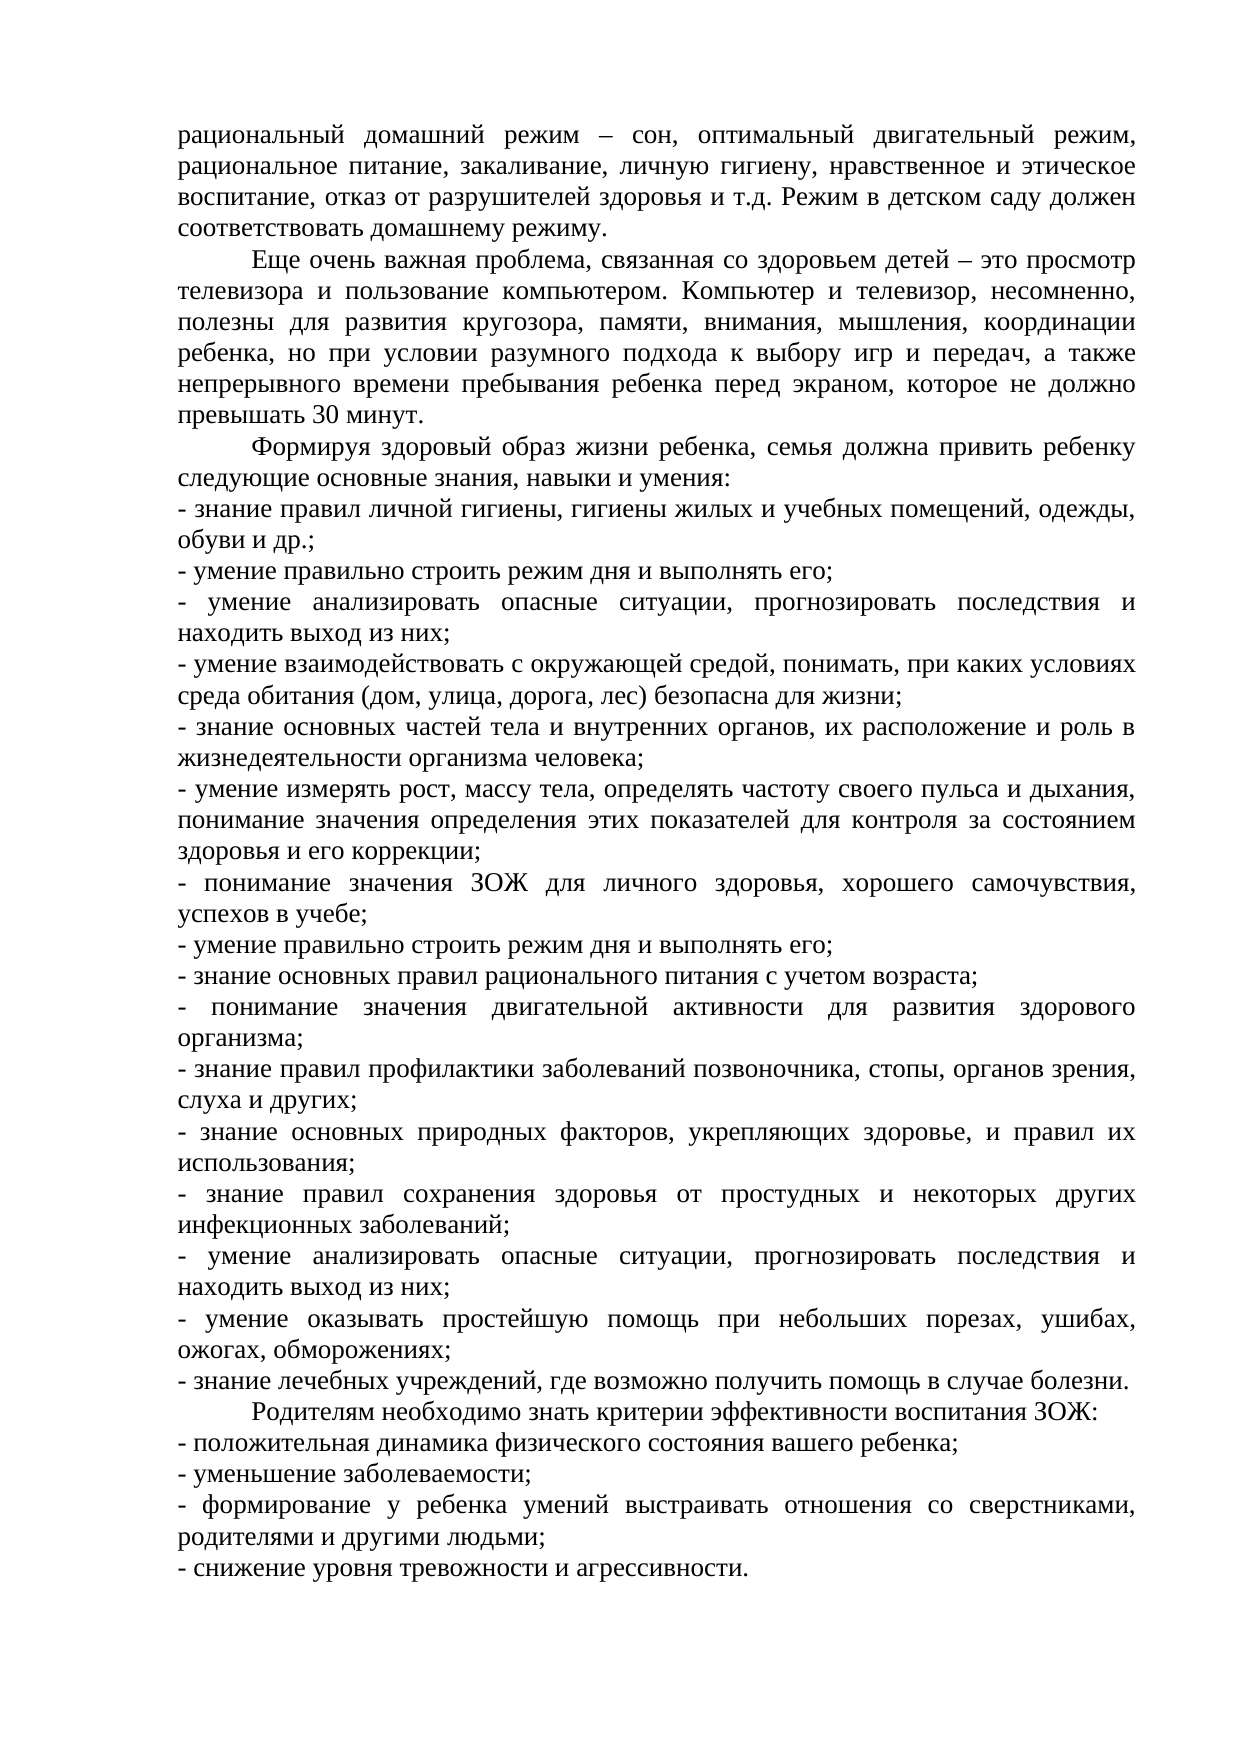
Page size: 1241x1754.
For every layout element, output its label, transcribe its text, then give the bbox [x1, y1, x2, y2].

text - умение взаимодействовать с окружающей средой, понимать, при каких условиях среда обитания (дом, улица, дорога, лес) безопасна для жизни; [177, 648, 1137, 710]
text - снижение уровня тревожности и агрессивности. [177, 1551, 1137, 1582]
text - умение анализировать опасные ситуации, прогнозировать последствия и находить выход из них; [177, 585, 1137, 648]
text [177, 118, 1137, 243]
text - умение измерять рост, массу тела, определять частоту своего пульса и дыхания, понимание значения определения этих показателей для контроля за состоянием здоровья и его коррекции; [177, 772, 1137, 866]
text - знание правил профилактики заболеваний позвоночника, стопы, органов зрения, слуха и других; [177, 1052, 1137, 1115]
text - знание правил сохранения здоровья от простудных и некоторых других инфекционных заболеваний; [177, 1177, 1137, 1239]
text - уменьшение заболеваемости; [177, 1457, 1137, 1488]
text Родителям необходимо знать критерии эффективности воспитания ЗОЖ: [177, 1395, 1137, 1426]
text - знание основных правил рационального питания с учетом возраста; [177, 959, 1137, 990]
text - умение правильно строить режим дня и выполнять его; [177, 554, 1137, 585]
text - знание правил личной гигиены, гигиены жилых и учебных помещений, одежды, обуви и др.; [177, 492, 1137, 554]
text - умение оказывать простейшую помощь при небольших порезах, ушибах, ожогах, обморожениях; [177, 1302, 1137, 1364]
text - положительная динамика физического состояния вашего ребенка; [177, 1426, 1137, 1457]
text - умение правильно строить режим дня и выполнять его; [177, 928, 1137, 959]
text - умение анализировать опасные ситуации, прогнозировать последствия и находить выход из них; [177, 1239, 1137, 1302]
text Формируя здоровый образ жизни ребенка, семья должна привить ребенку следующие основные знания, навыки и умения: [177, 429, 1137, 492]
text Еще очень важная проблема, связанная со здоровьем детей – это просмотр телевизора и пользование компьютером. Компьютер и телевизор, несомненно, полезны для развития кругозора, памяти, внимания, мышления, координации ребенка, но при условии разумного подхода к выбору игр и передач, а также непрерывного времени пребывания ребенка перед экраном, которое не должно превышать 30 минут. [177, 243, 1137, 429]
text - знание лечебных учреждений, где возможно получить помощь в случае болезни. [177, 1364, 1137, 1395]
text - знание основных природных факторов, укрепляющих здоровье, и правил их использования; [177, 1115, 1137, 1177]
text - понимание значения ЗОЖ для личного здоровья, хорошего самочувствия, успехов в учебе; [177, 866, 1137, 928]
text - формирование у ребенка умений выстраивать отношения со сверстниками, родителями и другими людьми; [177, 1488, 1137, 1551]
text - знание основных частей тела и внутренних органов, их расположение и роль в жизнедеятельности организма человека; [177, 710, 1137, 772]
text - понимание значения двигательной активности для развития здорового организма; [177, 990, 1137, 1052]
